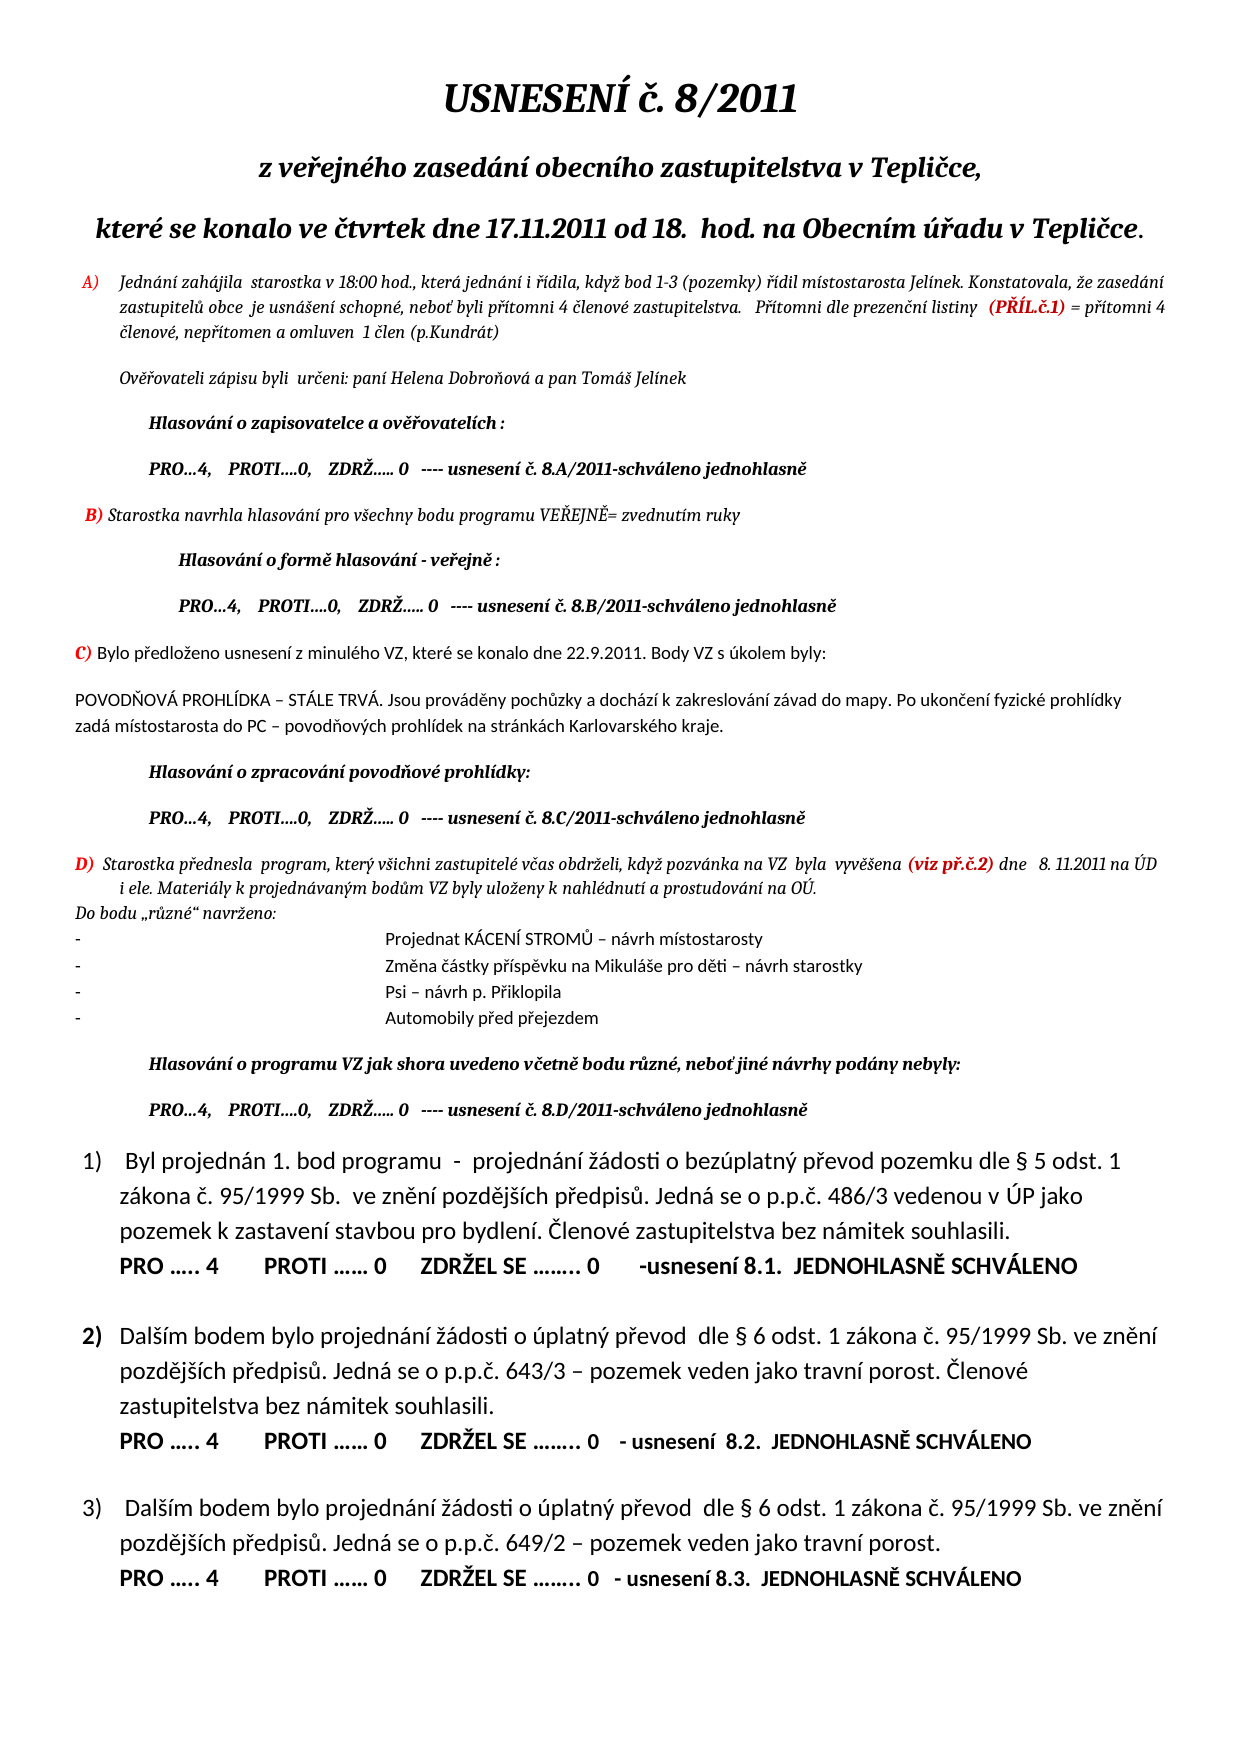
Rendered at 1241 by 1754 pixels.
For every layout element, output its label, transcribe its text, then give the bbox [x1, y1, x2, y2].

text které se konalo ve čtvrtek dne 17.11.2011 od 18. hod. na Obecním úřadu v Tepličce. [75, 210, 1165, 246]
text Hlasování o programu VZ jak shora uvedeno včetně bodu různé, neboť jiné návrhy podány nebyly: [104, 1054, 1165, 1075]
text PRO…4, PROTI….0, ZDRŽ….. 0 ---- usnesení č. 8.C/2011-schváleno jednohlasně [104, 807, 1165, 829]
text Hlasování o formě hlasování - veřejně : [104, 550, 1165, 571]
text PRO…4, PROTI….0, ZDRŽ….. 0 ---- usnesení č. 8.D/2011-schváleno jednohlasně [104, 1099, 1165, 1121]
text Ověřovateli zápisu byli určeni: paní Helena Dobroňová a pan Tomáš Jelínek [104, 367, 1165, 389]
list PRO ….. 4 PROTI …… 0 ZDRŽEL SE …….. 0 - usnesení 8.2. JEDNOHLASNĚ SCHVÁLENO [119, 1425, 1165, 1455]
list Dalším bodem bylo projednání žádosti o úplatný převod dle § 6 odst. 1 zákona č. 95/1999 Sb. ve znění pozdějších předpisů. Jedná se o p.p.č. 643/3 – pozemek veden jako travní porost. Členové zastupitelstva bez námitek souhlasili. [82, 1320, 1165, 1420]
text POVODŇOVÁ PROHLÍDKA – STÁLE TRVÁ. Jsou prováděny pochůzky a dochází k zakreslování závad do mapy. Po ukončení fyzické prohlídky zadá místostarosta do PC – povodňových prohlídek na stránkách Karlovarského kraje. [75, 688, 1165, 737]
text PRO…4, PROTI….0, ZDRŽ….. 0 ---- usnesení č. 8.B/2011-schváleno jednohlasně [134, 595, 1165, 617]
text B) Starostka navrhla hlasování pro všechny bodu programu VEŘEJNĚ= zvednutím ruky [60, 504, 1165, 526]
list Psi – návrh p. Přiklopila [75, 980, 1165, 1003]
text C) Bylo předloženo usnesení z minulého VZ, které se konalo dne 22.9.2011. Body VZ s úkolem byly: [75, 641, 1165, 664]
list Projednat KÁCENÍ STROMŮ – návrh místostarosty [75, 927, 1165, 950]
text Hlasování o zapisovatelce a ověřovatelích : [104, 413, 1165, 434]
list PRO ….. 4 PROTI …… 0 ZDRŽEL SE …….. 0 - usnesení 8.3. JEDNOHLASNĚ SCHVÁLENO [119, 1562, 1165, 1593]
list D) Starostka přednesla program, který všichni zastupitelé včas obdrželi, když pozvánka na VZ byla vyvěšena (viz př.č.2) dne 8. 11.2011 na ÚD i ele. Materiály k projednávaným bodům VZ byly uloženy k nahlédnutí a prostudování na OÚ. [75, 853, 1165, 899]
list Jednání zahájila starostka v 18:00 hod., která jednání i řídila, když bod 1-3 (pozemky) řídil místostarosta Jelínek. Konstatovala, že zasedání zastupitelů obce je usnášení schopné, neboť byli přítomni 4 členové zastupitelstva. Přítomni dle prezenční listiny (PŘÍL.č.1) = přítomni 4 členové, nepřítomen a omluven 1 člen (p.Kundrát) [82, 272, 1165, 343]
text USNESENÍ č. 8/2011 [75, 75, 1165, 123]
list Byl projednán 1. bod programu - projednání žádosti o bezúplatný převod pozemku dle § 5 odst. 1 zákona č. 95/1999 Sb. ve znění pozdějších předpisů. Jedná se o p.p.č. 486/3 vedenou v ÚP jako pozemek k zastavení stavbou pro bydlení. Členové zastupitelstva bez námitek souhlasili. [82, 1145, 1165, 1245]
text PRO…4, PROTI….0, ZDRŽ….. 0 ---- usnesení č. 8.A/2011-schváleno jednohlasně [104, 458, 1165, 480]
list PRO ….. 4 PROTI …… 0 ZDRŽEL SE …….. 0 -usnesení 8.1. JEDNOHLASNĚ SCHVÁLENO [119, 1250, 1165, 1280]
text Hlasování o zpracování povodňové prohlídky: [75, 762, 1165, 783]
list Automobily před přejezdem [75, 1006, 1165, 1029]
text z veřejného zasedání obecního zastupitelstva v Tepličce, [75, 151, 1165, 184]
list Do bodu „různé“ navrženo: [75, 903, 1165, 924]
list Změna částky příspěvku na Mikuláše pro děti – návrh starostky [75, 954, 1165, 977]
list Dalším bodem bylo projednání žádosti o úplatný převod dle § 6 odst. 1 zákona č. 95/1999 Sb. ve znění pozdějších předpisů. Jedná se o p.p.č. 649/2 – pozemek veden jako travní porost. [82, 1492, 1165, 1558]
